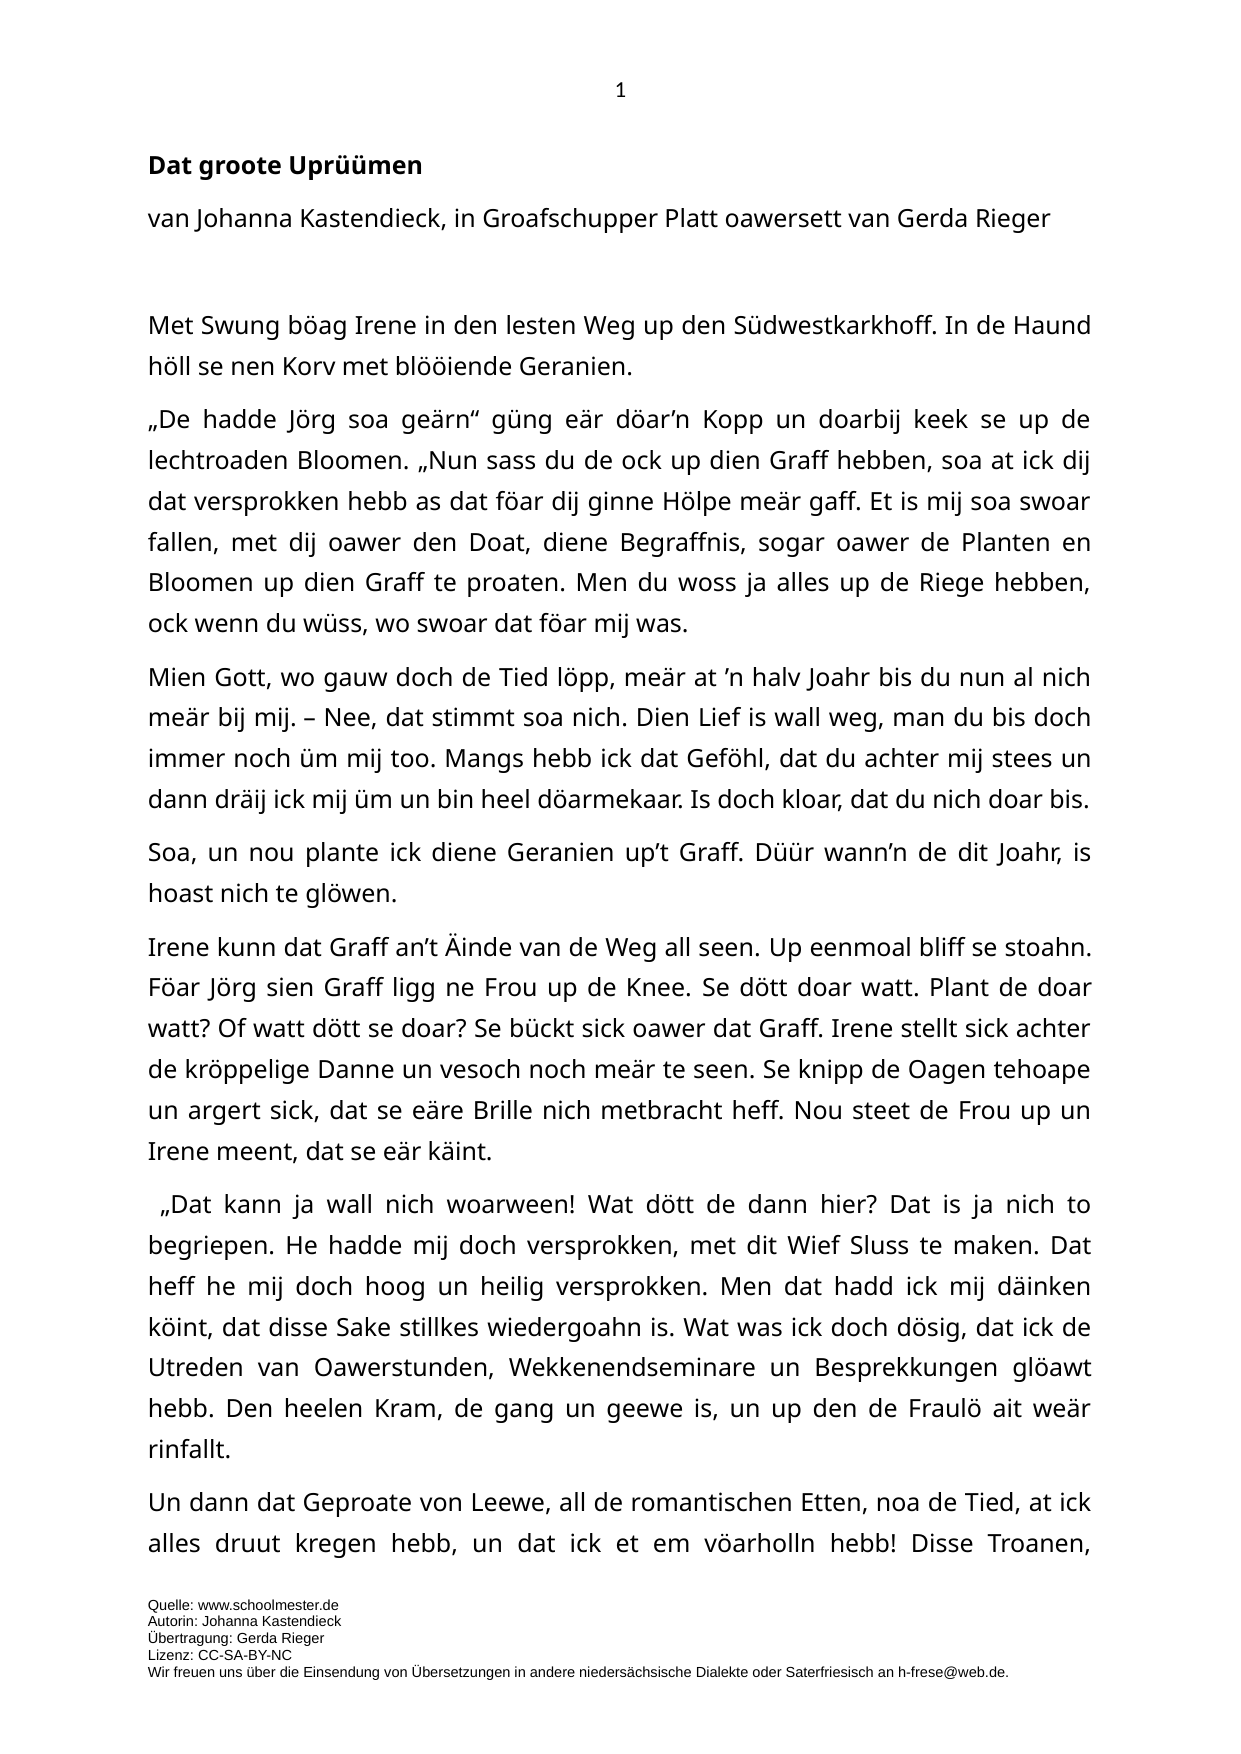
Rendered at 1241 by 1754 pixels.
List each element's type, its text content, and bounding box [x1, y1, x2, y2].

text Met Swung böag Irene in den lesten Weg up den Südwestkarkhoff. In de Haund höll se nen Korv met blööiende Geranien. [148, 308, 1093, 382]
text „De hadde Jörg soa geärn“ güng eär döar’n Kopp un doarbij keek se up de lechtroaden Bloomen. „Nun sass du de ock up dien Graff hebben, soa at ick dij dat versprokken hebb as dat föar dij ginne Hölpe meär gaff. Et is mij soa swoar fallen, met dij oawer den Doat, diene Begraffnis, sogar oawer de Planten en Bloomen up dien Graff te proaten. Men du woss ja alles up de Riege hebben, ock wenn du wüss, wo swoar dat föar mij was. [148, 402, 1093, 640]
text „Dat kann ja wall nich woarween! Wat dött de dann hier? Dat is ja nich to begriepen. He hadde mij doch versprokken, met dit Wief Sluss te maken. Dat heff he mij doch hoog un heilig versprokken. Men dat hadd ick mij däinken köint, dat disse Sake stillkes wiedergoahn is. Wat was ick doch dösig, dat ick de Utreden van Oawerstunden, Wekkenendseminare un Besprekkungen glöawt hebb. Den heelen Kram, de gang un geewe is, un up den de Fraulö ait weär rinfallt. [148, 1187, 1093, 1466]
text Irene kunn dat Graff an’t Äinde van de Weg all seen. Up eenmoal bliff se stoahn. Föar Jörg sien Graff ligg ne Frou up de Knee. Se dött doar watt. Plant de doar watt? Of watt dött se doar? Se bückt sick oawer dat Graff. Irene stellt sick achter de kröppelige Danne un vesoch noch meär te seen. Se knipp de Oagen tehoape un argert sick, dat se eäre Brille nich metbracht heff. Nou steet de Frou up un Irene meent, dat se eär käint. [148, 929, 1093, 1167]
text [148, 1485, 1093, 1560]
text Mien Gott, wo gauw doch de Tied löpp, meär at ’n halv Joahr bis du nun al nich meär bij mij. – Nee, dat stimmt soa nich. Dien Lief is wall weg, man du bis doch immer noch üm mij too. Mangs hebb ick dat Geföhl, dat du achter mij stees un dann dräij ick mij üm un bin heel döarmekaar. Is doch kloar, dat du nich doar bis. [148, 659, 1093, 816]
text Dat groote Uprüümen [148, 148, 1093, 182]
text van Johanna Kastendieck, in Groafschupper Platt oawersett van Gerda Rieger [148, 201, 1093, 235]
text Soa, un nou plante ick diene Geranien up’t Graff. Düür wann’n de dit Joahr, is hoast nich te glöwen. [148, 835, 1093, 910]
